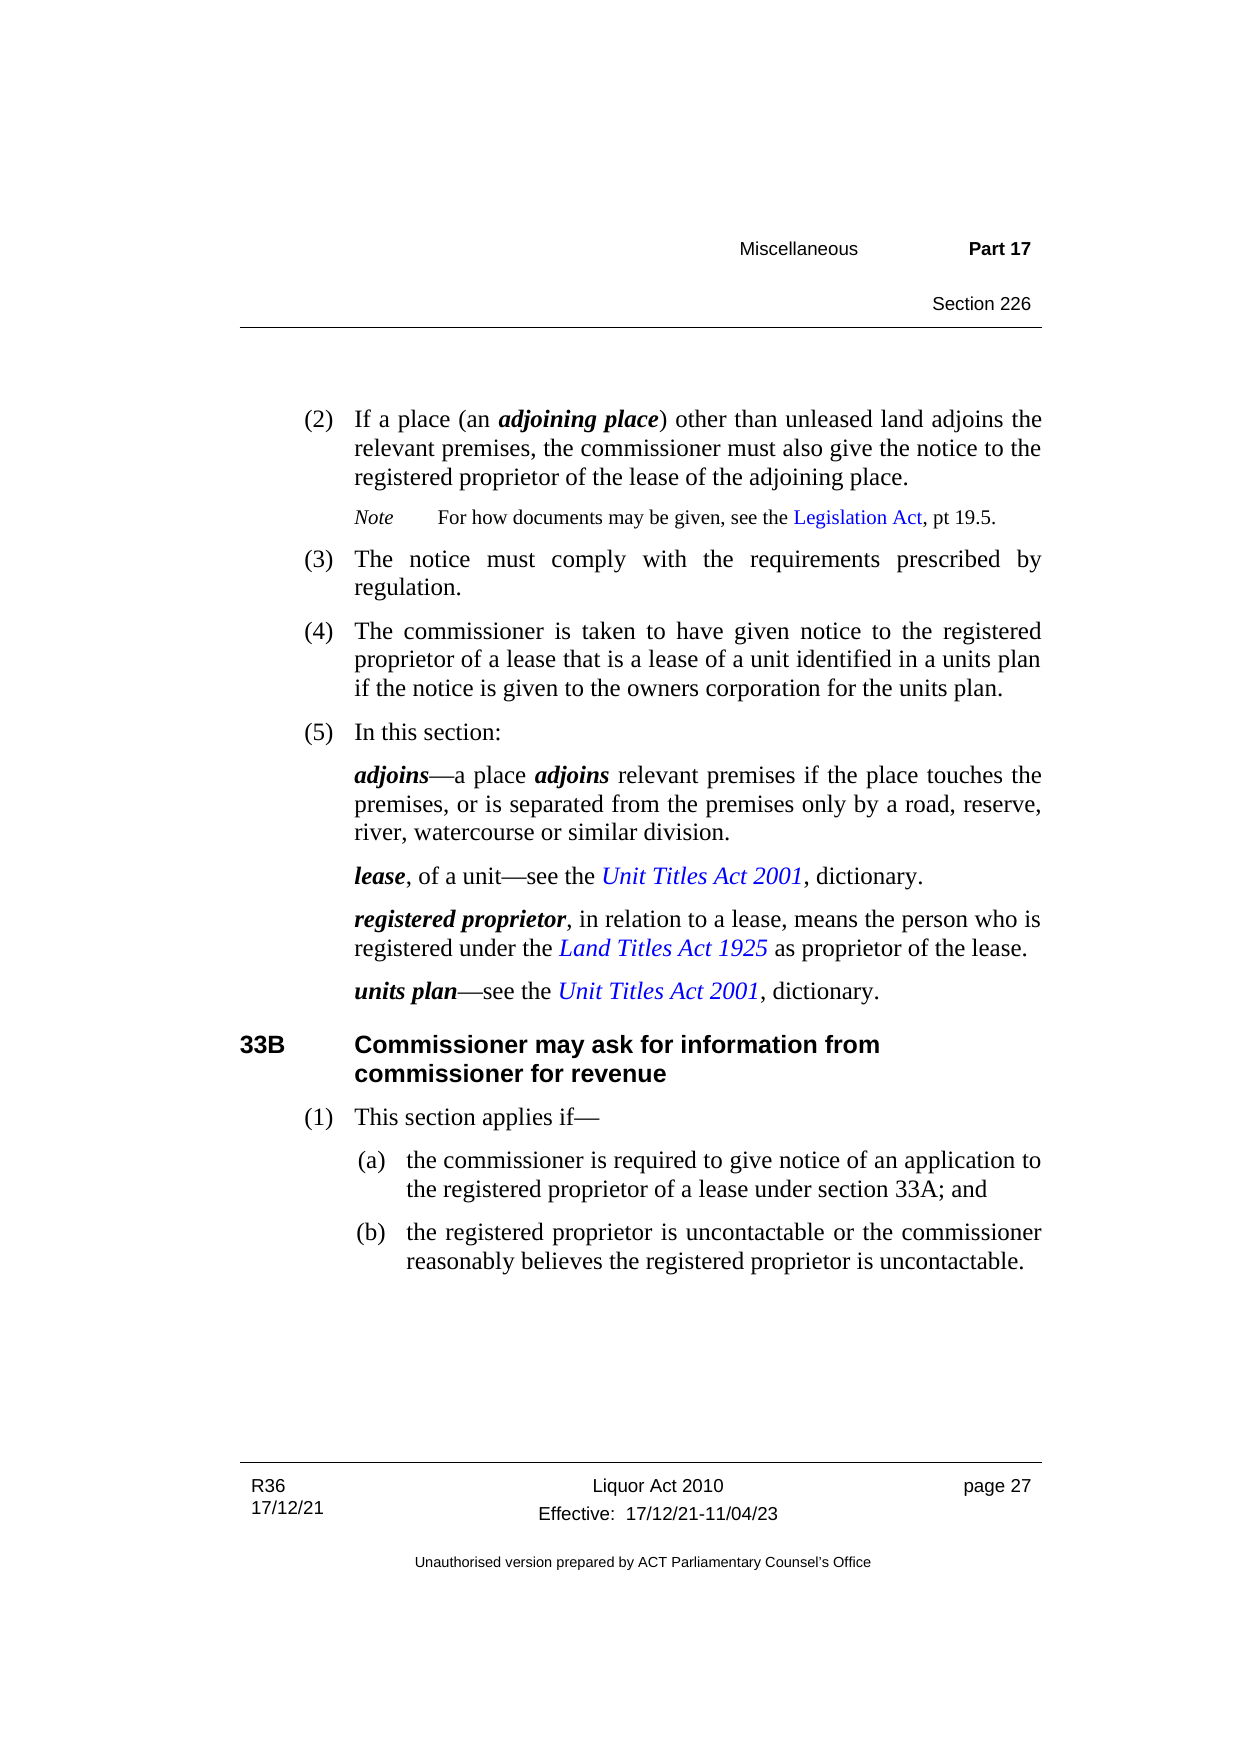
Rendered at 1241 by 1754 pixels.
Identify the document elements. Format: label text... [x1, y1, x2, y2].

text (5) In this section: [239, 717, 1042, 745]
text (2) If a place (an adjoining place) other than unleased land adjoins the relevant premises, the commissioner must also give the notice to the registered proprietor of the lease of the adjoining place. [239, 404, 1042, 490]
text (b) the registered proprietor is uncontactable or the commissioner reasonably believes the registered proprietor is uncontactable. [239, 1217, 1042, 1275]
text (3) The notice must comply with the requirements prescribed by regulation. [239, 544, 1042, 601]
text adjoins—a place adjoins relevant premises if the place touches the premises, or is separated from the premises only by a road, reserve, river, watercourse or similar division. [354, 760, 1042, 846]
text Note For how documents may be given, see the Legislation Act, pt 19.5. [354, 505, 1042, 529]
text 33B Commissioner may ask for information from commissioner for revenue [239, 1030, 1042, 1087]
text (a) the commissioner is required to give notice of an application to the registered proprietor of a lease under section 33A; and [239, 1145, 1042, 1203]
text registered proprietor, in relation to a lease, means the person who is registered under the Land Titles Act 1925 as proprietor of the lease. [354, 904, 1042, 962]
text (4) The commissioner is taken to have given notice to the registered proprietor of a lease that is a lease of a unit identified in a units plan if the notice is given to the owners corporation for the units plan. [239, 616, 1042, 702]
text lease, of a unit—see the Unit Titles Act 2001, dictionary. [354, 861, 1042, 889]
text units plan—see the Unit Titles Act 2001, dictionary. [354, 976, 1042, 1005]
text (1) This section applies if— [239, 1102, 1042, 1131]
